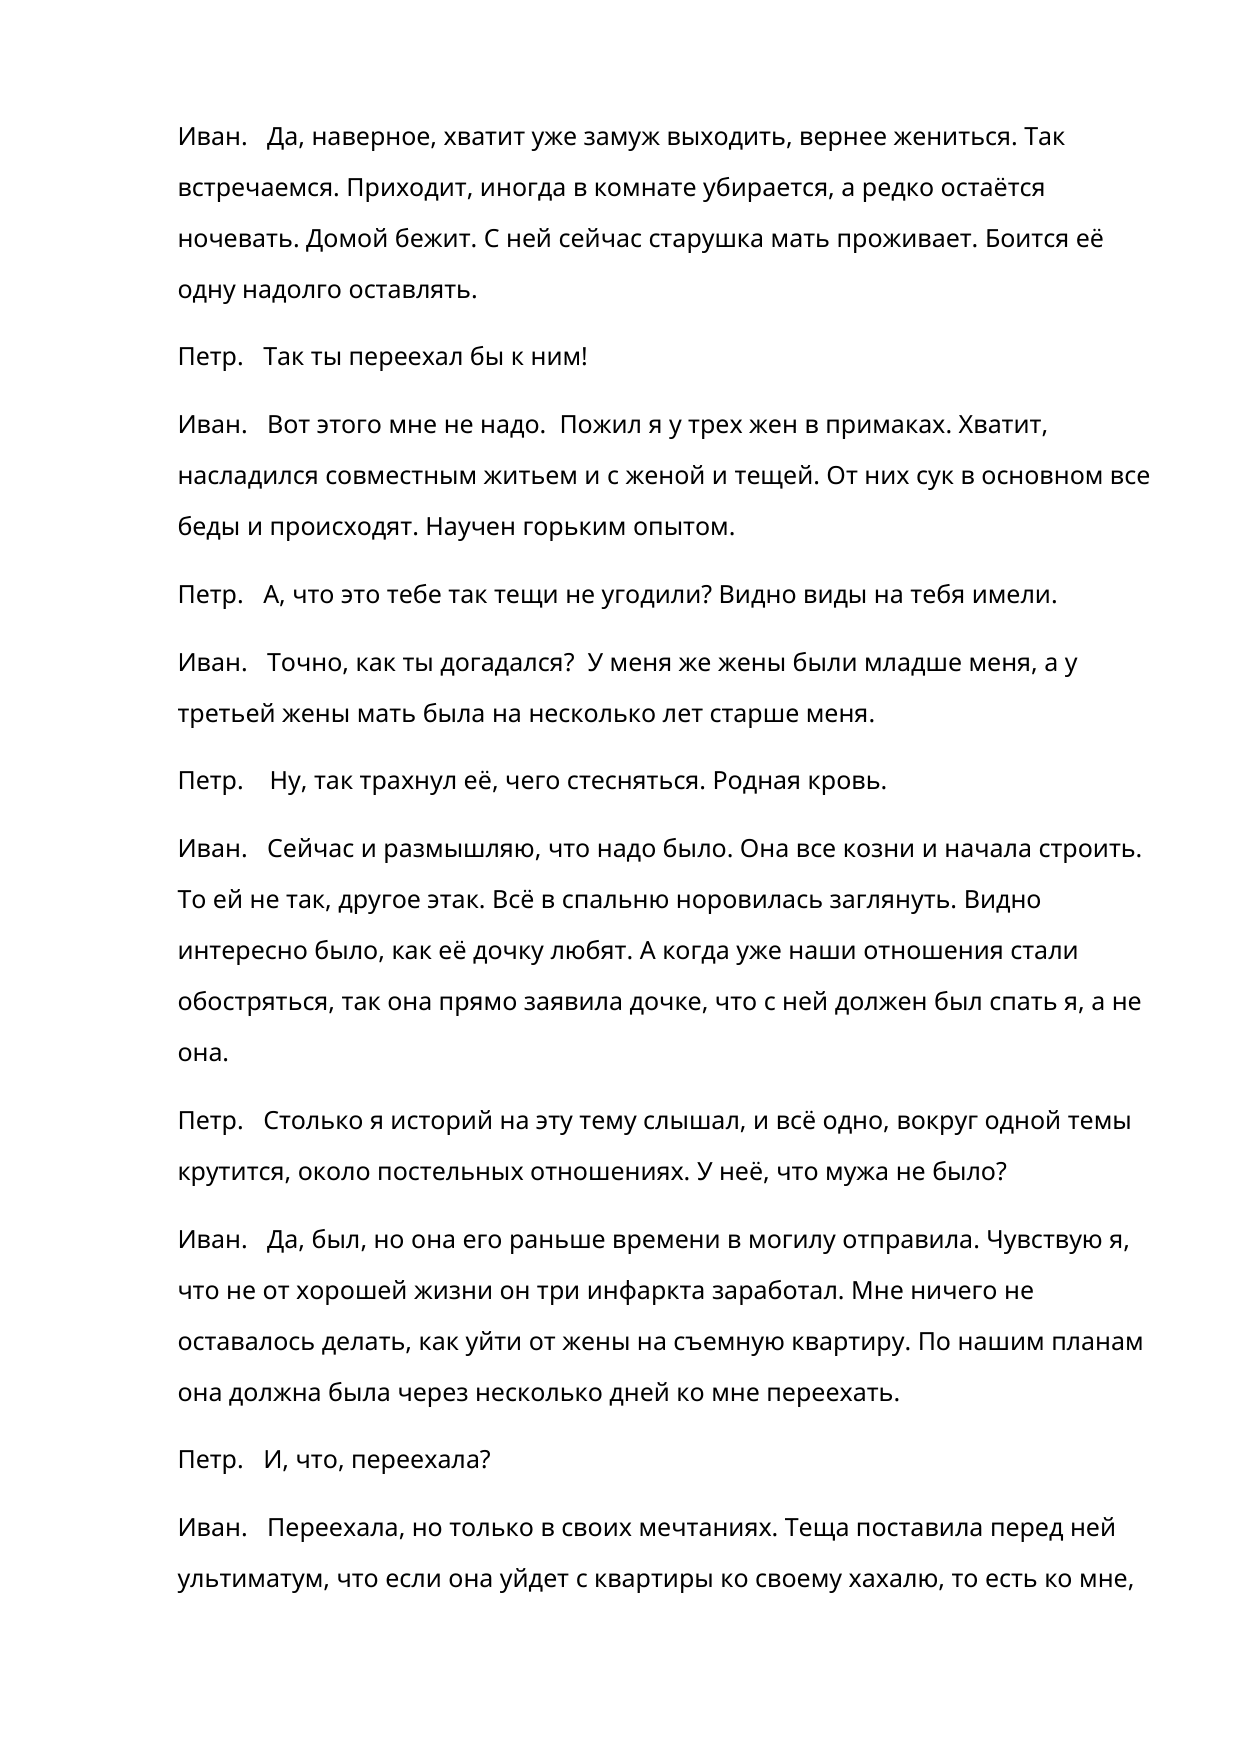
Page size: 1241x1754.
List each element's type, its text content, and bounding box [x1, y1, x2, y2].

text Петр. И, что, переехала? [177, 1442, 1152, 1476]
text Иван. Да, был, но она его раньше времени в могилу отправила. Чувствую я, что не от хорошей жизни он три инфаркта заработал. Мне ничего не оставалось делать, как уйти от жены на съемную квартиру. По нашим планам она должна была через несколько дней ко мне переехать. [177, 1221, 1152, 1408]
text Петр. А, что это тебе так тещи не угодили? Видно виды на тебя имели. [177, 576, 1152, 611]
text Петр. Столько я историй на эту тему слышал, и всё одно, вокруг одной темы крутится, около постельных отношениях. У неё, что мужа не было? [177, 1102, 1152, 1188]
text Петр. Так ты переехал бы к ним! [177, 339, 1152, 373]
text Иван. Сейчас и размышляю, что надо было. Она все козни и начала строить. То ей не так, другое этак. Всё в спальню норовилась заглянуть. Видно интересно было, как её дочку любят. А когда уже наши отношения стали обостряться, так она прямо заявила дочке, что с ней должен был спать я, а не она. [177, 831, 1152, 1069]
text Иван. Точно, как ты догадался? У меня же жены были младше меня, а у третьей жены мать была на несколько лет старше меня. [177, 644, 1152, 729]
text Петр. Ну, так трахнул её, чего стесняться. Родная кровь. [177, 763, 1152, 797]
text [177, 1510, 1152, 1595]
text Иван. Да, наверное, хватит уже замуж выходить, вернее жениться. Так встречаемся. Приходит, иногда в комнате убирается, а редко остаётся ночевать. Домой бежит. С ней сейчас старушка мать проживает. Боится её одну надолго оставлять. [177, 118, 1152, 305]
text Иван. Вот этого мне не надо. Пожил я у трех жен в примаках. Хватит, насладился совместным житьем и с женой и тещей. От них сук в основном все беды и происходят. Научен горьким опытом. [177, 407, 1152, 543]
